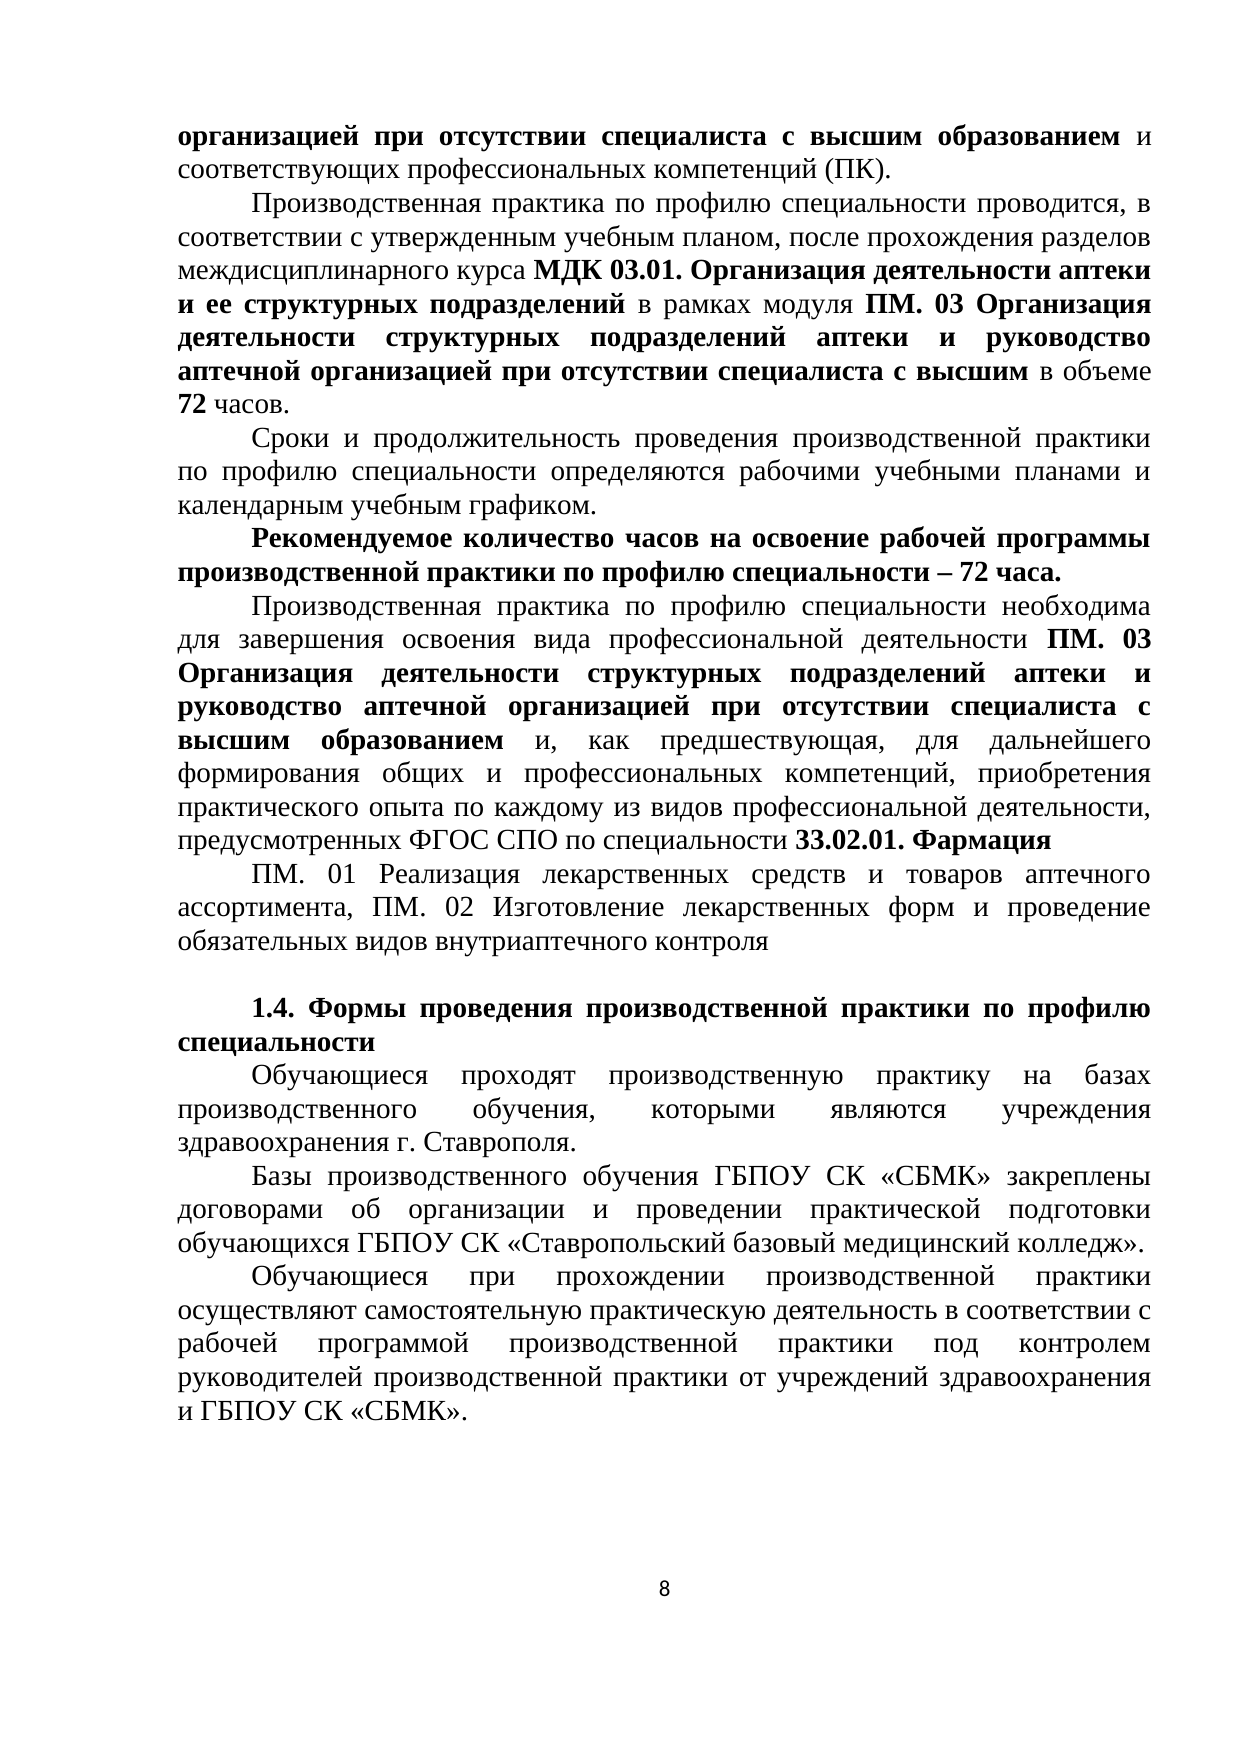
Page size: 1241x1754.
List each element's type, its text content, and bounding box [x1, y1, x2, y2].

text 1.4. Формы проведения производственной практики по профилю специальности [177, 990, 1152, 1057]
text Сроки и продолжительность проведения производственной практики по профилю специальности определяются рабочими учебными планами и календарным учебным графиком. [177, 420, 1152, 521]
text Производственная практика по профилю специальности необходима для завершения освоения вида профессиональной деятельности ПМ. 03 Организация деятельности структурных подразделений аптеки и руководство аптечной организацией при отсутствии специалиста с высшим образованием и, как предшествующая, для дальнейшего формирования общих и профессиональных компетенций, приобретения практического опыта по каждому из видов профессиональной деятельности, предусмотренных ФГОС СПО по специальности 33.02.01. Фармация [177, 588, 1152, 856]
text Обучающиеся проходят производственную практику на базах производственного обучения, которыми являются учреждения здравоохранения г. Ставрополя. [177, 1057, 1152, 1158]
text Базы производственного обучения ГБПОУ СК «СБМК» закреплены договорами об организации и проведении практической подготовки обучающихся ГБПОУ СК «Ставропольский базовый медицинский колледж». [177, 1158, 1152, 1258]
text Обучающиеся при прохождении производственной практики осуществляют самостоятельную практическую деятельность в соответствии с рабочей программой производственной практики под контролем руководителей производственной практики от учреждений здравоохранения и ГБПОУ СК «СБМК». [177, 1258, 1152, 1426]
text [177, 118, 1152, 185]
text Рекомендуемое количество часов на освоение рабочей программы производственной практики по профилю специальности – 72 часа. [177, 521, 1152, 588]
text ПМ. 01 Реализация лекарственных средств и товаров аптечного ассортимента, ПМ. 02 Изготовление лекарственных форм и проведение обязательных видов внутриаптечного контроля [177, 856, 1152, 957]
text Производственная практика по профилю специальности проводится, в соответствии с утвержденным учебным планом, после прохождения разделов междисциплинарного курса МДК 03.01. Организация деятельности аптеки и ее структурных подразделений в рамках модуля ПМ. 03 Организация деятельности структурных подразделений аптеки и руководство аптечной организацией при отсутствии специалиста с высшим в объеме 72 часов. [177, 185, 1152, 420]
